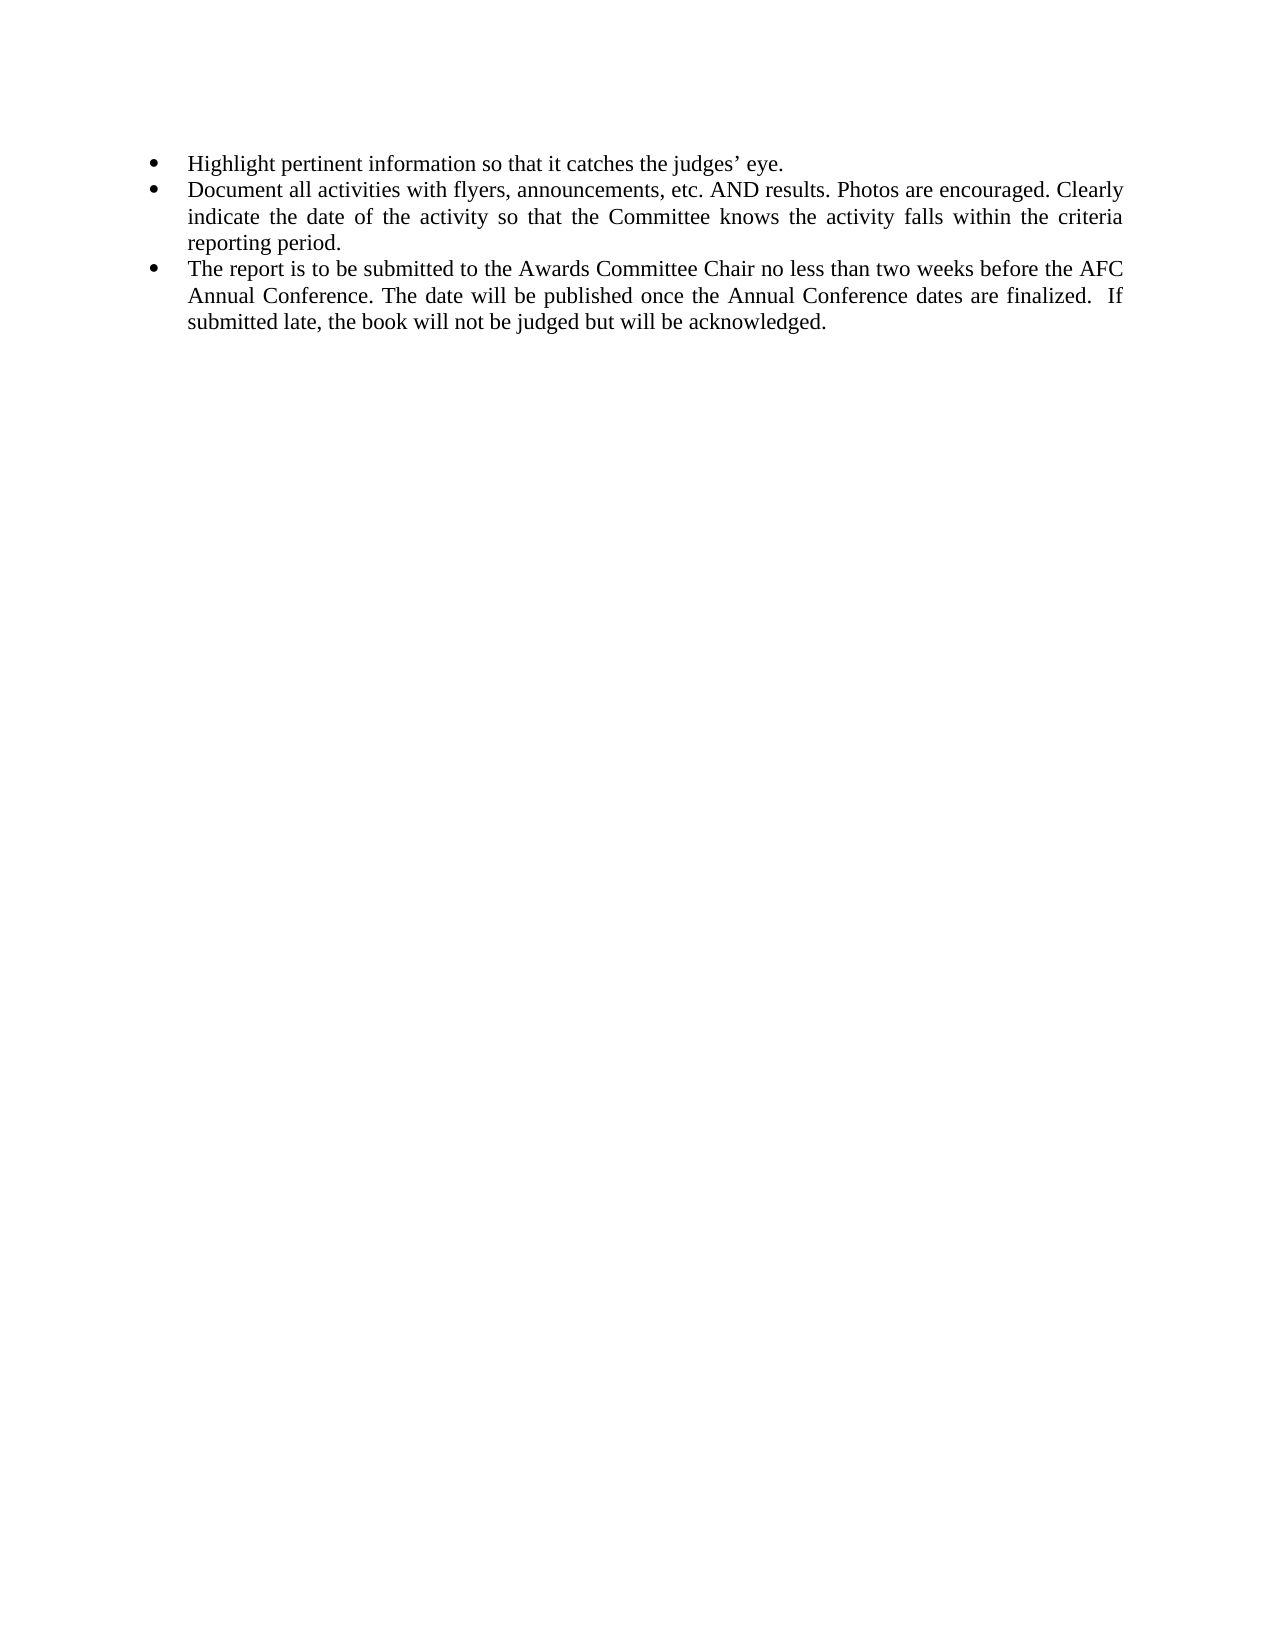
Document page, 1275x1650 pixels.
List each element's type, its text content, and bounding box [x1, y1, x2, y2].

list Highlight pertinent information so that it catches the judges’ eye. [150, 150, 1125, 176]
list Document all activities with flyers, announcements, etc. AND results. Photos are encouraged. Clearly indicate the date of the activity so that the Committee knows the activity falls within the criteria reporting period. [150, 176, 1125, 255]
list The report is to be submitted to the Awards Committee Chair no less than two weeks before the AFC Annual Conference. The date will be published once the Annual Conference dates are finalized. If submitted late, the book will not be judged but will be acknowledged. [150, 255, 1125, 334]
